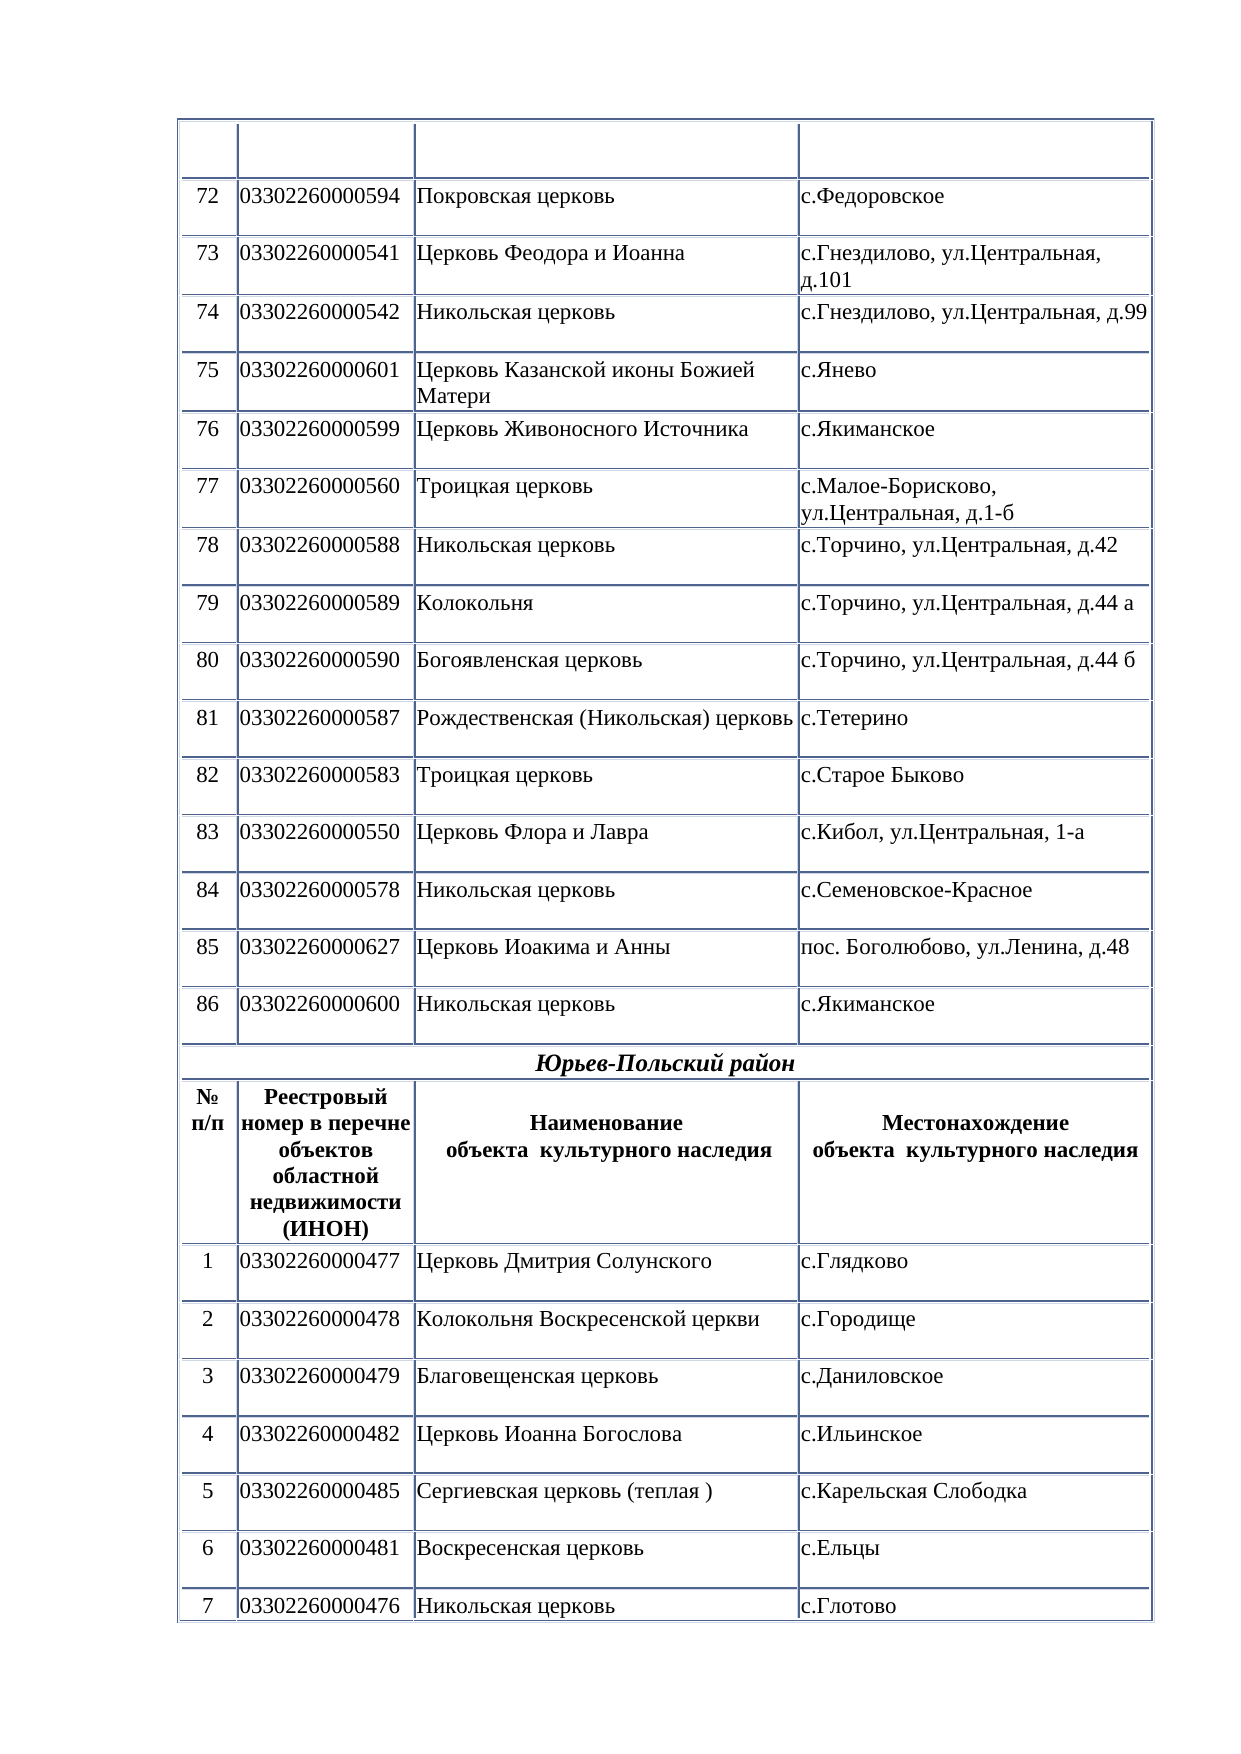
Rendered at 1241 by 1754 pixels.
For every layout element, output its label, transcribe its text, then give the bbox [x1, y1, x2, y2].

table_cell 03302260000587 [239, 702, 413, 756]
table_cell 80 [180, 641, 236, 699]
table_cell Воскресенская церковь [416, 1533, 797, 1587]
table_cell с.Старое Быково [800, 756, 1152, 813]
table_cell 03302260000476 [237, 1590, 414, 1620]
table_cell 71 [180, 120, 237, 177]
table_cell Благовещенская церковь [416, 1361, 797, 1415]
table_cell Никольская церковь [416, 530, 797, 584]
table_cell с.Малое-Борисково, ул.Центральная, д.1-б [800, 468, 1152, 527]
table_cell Церковь Флора и Лавра [416, 817, 797, 871]
table_cell 74 [178, 294, 237, 351]
table_cell Реестровый номер в перечне объектов областной недвижимости (ИНОН) [239, 1082, 413, 1243]
table_cell с.Ельцы [798, 1530, 1153, 1587]
table_cell Покровская церковь [416, 181, 797, 234]
table_cell 84 [180, 871, 236, 928]
table_cell Колокольня [416, 587, 797, 641]
table_cell 03302260000478 [239, 1304, 413, 1357]
table_cell 78 [178, 527, 237, 584]
table_cell 03302260000600 [239, 989, 413, 1043]
table_cell с.Якиманское [798, 986, 1153, 1043]
table_cell 77 [180, 468, 236, 527]
table_cell 03302260000588 [239, 530, 413, 584]
table_cell 79 [180, 584, 236, 641]
table_cell Церковь Живоносного Источника [416, 414, 797, 467]
table_cell Церковь Дмитрия Солунского [416, 1246, 797, 1300]
table_cell 03302260000594 [239, 181, 413, 234]
table_cell 03302260000601 [239, 354, 413, 410]
table_cell 85 [180, 928, 236, 986]
table_cell с.Торчино, ул.Центральная, д.42 [798, 527, 1153, 584]
table_cell 6 [178, 1530, 237, 1587]
table_cell 2 [180, 1300, 236, 1357]
table_cell 03302260000477 [239, 1246, 413, 1300]
table_cell 03302260000479 [239, 1361, 413, 1415]
table_cell Никольская церковь [416, 297, 797, 351]
table_cell с.Якиманское [800, 410, 1152, 467]
table_cell Никольская церковь [414, 1590, 798, 1620]
table_cell с.Федоровское [798, 122, 1151, 177]
table_cell 73 [180, 235, 236, 294]
table_cell 03302260000627 [239, 932, 413, 986]
table_cell 03302260000481 [239, 1533, 413, 1587]
table_cell Никольская церковь [414, 122, 798, 177]
table_cell 03302260000589 [239, 587, 413, 641]
table_cell 76 [180, 410, 236, 467]
table_cell 3 [180, 1358, 236, 1415]
table_cell Церковь Иоанна Богослова [416, 1418, 797, 1472]
table_cell 03302260000583 [239, 760, 413, 813]
table_cell с.Гнездилово, ул.Центральная, д.101 [800, 235, 1152, 294]
table_cell Местонахождение объекта культурного наследия [800, 1078, 1152, 1243]
table_cell с.Гнездилово, ул.Центральная, д.99 [798, 294, 1153, 351]
table_cell 83 [180, 814, 236, 871]
table_cell Церковь Казанской иконы Божией Матери [416, 354, 797, 410]
table_cell Колокольня Воскресенской церкви [416, 1304, 797, 1357]
table_cell с.Глядково [798, 1243, 1153, 1300]
table_cell с.Карельская Слободка [800, 1472, 1152, 1530]
table_cell 03302260000482 [239, 1418, 413, 1472]
table_cell Никольская церковь [416, 989, 797, 1043]
table_cell Никольская церковь [416, 874, 797, 928]
table_cell Богоявленская церковь [416, 645, 797, 699]
table_cell 75 [180, 351, 236, 410]
table_cell 03302260000550 [239, 817, 413, 871]
table_cell с.Глотово [798, 1587, 1151, 1620]
table_cell 03302260000560 [239, 471, 413, 527]
table_cell Церковь Иоакима и Анны [416, 932, 797, 986]
table_cell с.Даниловское [800, 1358, 1152, 1415]
table_cell 03302260000485 [239, 1476, 413, 1530]
table_cell 86 [178, 986, 237, 1043]
table_cell с.Городище [800, 1300, 1152, 1357]
table_cell 03302260000542 [239, 297, 413, 351]
table_cell Рождественская (Никольская) церковь [416, 702, 797, 756]
table_cell 03302260000593 [237, 120, 414, 177]
table_cell Наименование объекта культурного наследия [416, 1082, 797, 1243]
table_cell 81 [178, 699, 237, 756]
table_cell с.Тетерино [798, 699, 1153, 756]
table_cell с.Янево [800, 351, 1151, 410]
table_cell с.Торчино, ул.Центральная, д.44 б [800, 641, 1152, 699]
table_cell 03302260000541 [239, 238, 413, 294]
table_cell № п/п [180, 1078, 236, 1243]
table_cell Троицкая церковь [416, 471, 797, 527]
table_cell 03302260000599 [239, 414, 413, 467]
table_cell 03302260000578 [239, 874, 413, 928]
table_cell 1 [178, 1243, 237, 1300]
table_cell 7 [180, 1587, 237, 1620]
table_cell с.Ильинское [800, 1415, 1151, 1472]
table_cell Сергиевская церковь (теплая ) [416, 1476, 797, 1530]
table_cell 72 [180, 177, 236, 234]
table_cell 82 [180, 756, 236, 813]
table_cell Церковь Феодора и Иоанна [416, 238, 797, 294]
table_cell 4 [180, 1415, 236, 1472]
table_cell с.Кибол, ул.Центральная, 1-а [800, 814, 1152, 871]
table_cell 03302260000590 [239, 645, 413, 699]
table_cell с.Семеновское-Красное [800, 871, 1151, 928]
table_cell пос. Боголюбово, ул.Ленина, д.48 [800, 928, 1152, 986]
table_cell с.Федоровское [800, 177, 1152, 234]
table_cell Троицкая церковь [416, 760, 797, 813]
table_cell с.Торчино, ул.Центральная, д.44 а [800, 584, 1151, 641]
table_cell 5 [180, 1472, 236, 1530]
table_cell Юрьев-Польский район [180, 1043, 1152, 1078]
